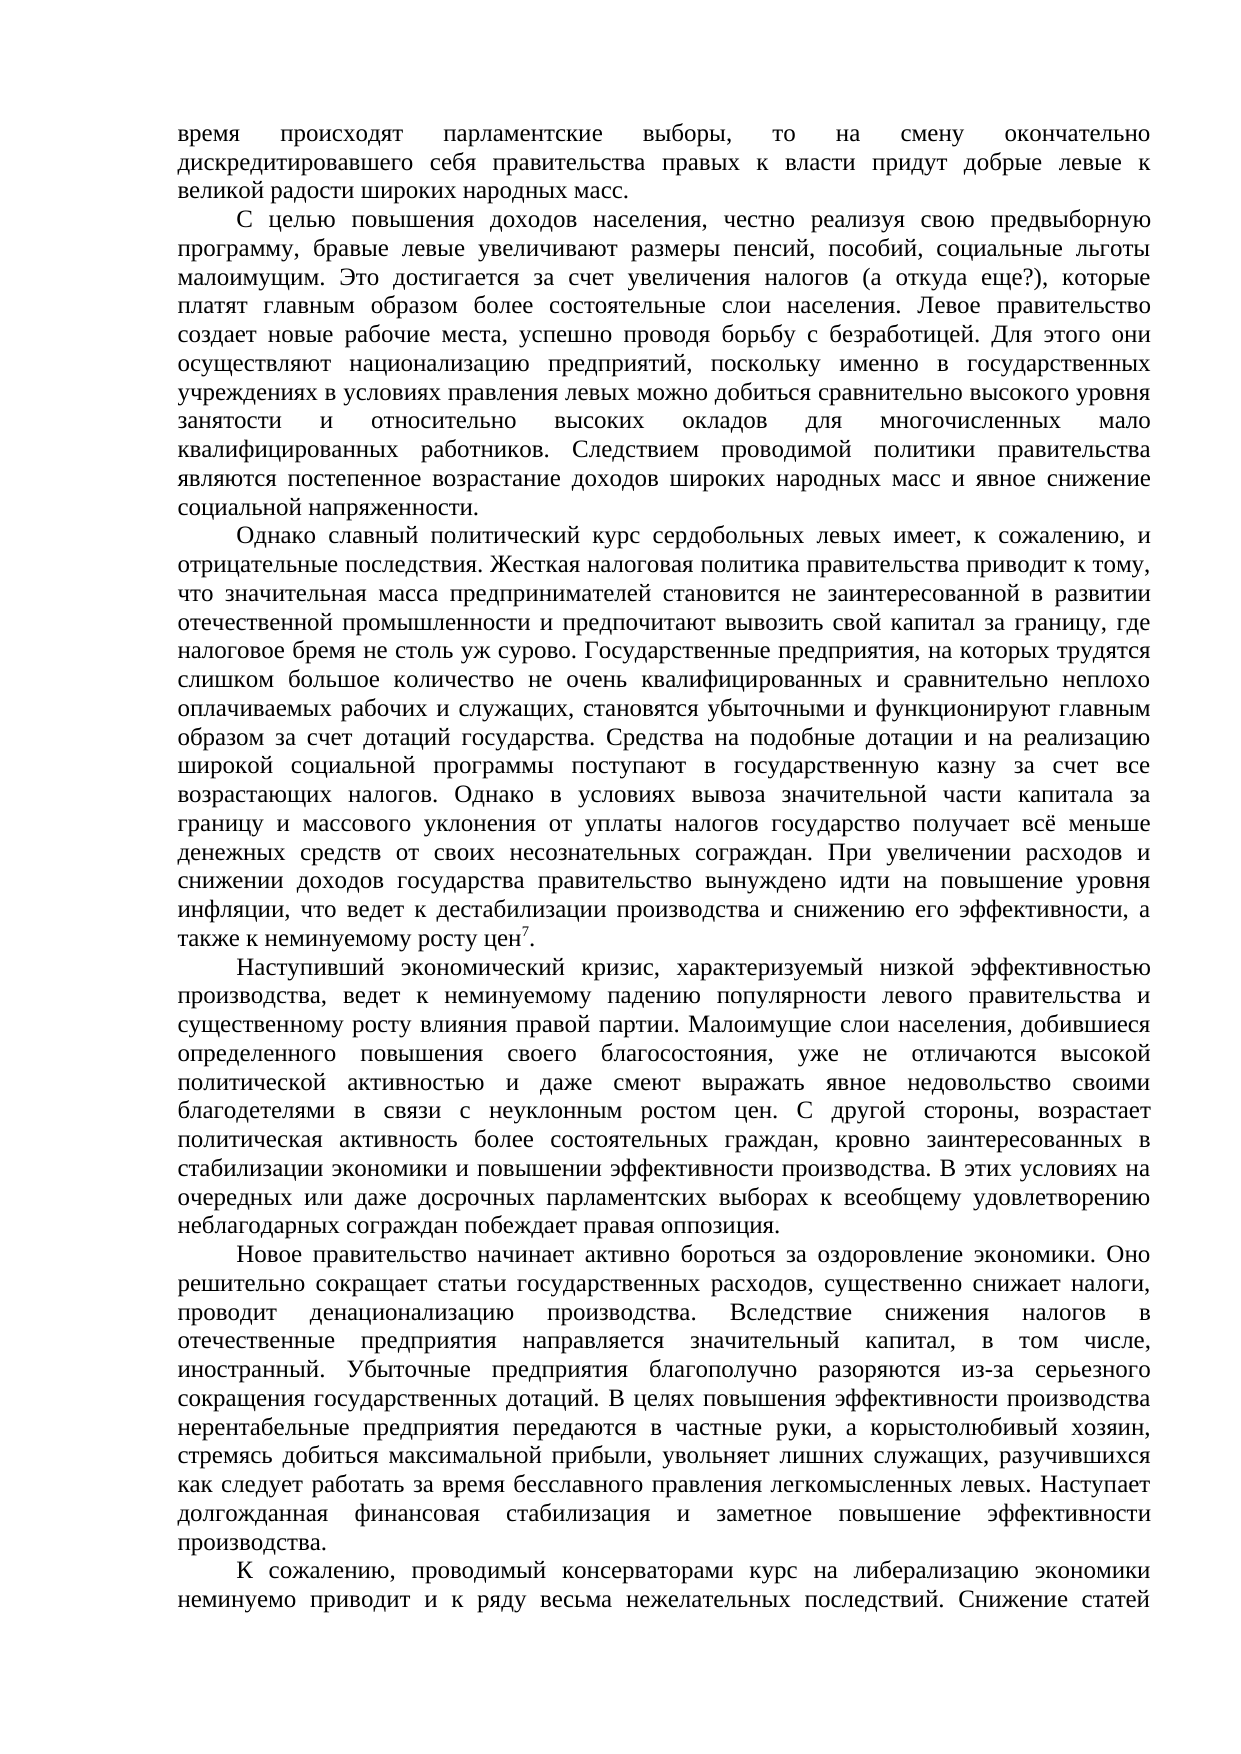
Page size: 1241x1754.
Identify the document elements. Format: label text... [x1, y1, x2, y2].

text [177, 1556, 1152, 1613]
text С целью повышения доходов населения, честно реализуя свою предвыборную программу, бравые левые увеличивают размеры пенсий, пособий, социальные льготы малоимущим. Это достигается за счет увеличения налогов (а откуда еще?), которые платят главным образом более состоятельные слои населения. Левое правительство создает новые рабочие места, успешно проводя борьбу с безработицей. Для этого они осуществляют национализацию предприятий, поскольку именно в государственных учреждениях в условиях правления левых можно добиться сравнительно высокого уровня занятости и относительно высоких окладов для многочисленных мало квалифицированных работников. Следствием проводимой политики правительства являются постепенное возрастание доходов широких народных масс и явное снижение социальной напряженности. [177, 204, 1152, 521]
text Новое правительство начинает активно бороться за оздоровление экономики. Оно решительно сокращает статьи государственных расходов, существенно снижает налоги, проводит денационализацию производства. Вследствие снижения налогов в отечественные предприятия направляется значительный капитал, в том числе, иностранный. Убыточные предприятия благополучно разоряются из-за серьезного сокращения государственных дотаций. В целях повышения эффективности производства нерентабельные предприятия передаются в частные руки, а корыстолюбивый хозяин, стремясь добиться максимальной прибыли, увольняет лишних служащих, разучившихся как следует работать за время бесславного правления легкомысленных левых. Наступает долгожданная финансовая стабилизация и заметное повышение эффективности производства. [177, 1239, 1152, 1556]
text Однако славный политический курс сердобольных левых имеет, к сожалению, и отрицательные последствия. Жесткая налоговая политика правительства приводит к тому, что значительная масса предпринимателей становится не заинтересованной в развитии отечественной промышленности и предпочитают вывозить свой капитал за границу, где налоговое бремя не столь уж сурово. Государственные предприятия, на которых трудятся слишком большое количество не очень квалифицированных и сравнительно неплохо оплачиваемых рабочих и служащих, становятся убыточными и функционируют главным образом за счет дотаций государства. Средства на подобные дотации и на реализацию широкой социальной программы поступают в государственную казну за счет все возрастающих налогов. Однако в условиях вывоза значительной части капитала за границу и массового уклонения от уплаты налогов государство получает всё меньше денежных средств от своих несознательных сограждан. При увеличении расходов и снижении доходов государства правительство вынуждено идти на повышение уровня инфляции, что ведет к дестабилизации производства и снижению его эффективности, а также к неминуемому росту цен. [177, 521, 1152, 952]
text Наступивший экономический кризис, характеризуемый низкой эффективностью производства, ведет к неминуемому падению популярности левого правительства и существенному росту влияния правой партии. Малоимущие слои населения, добившиеся определенного повышения своего благосостояния, уже не отличаются высокой политической активностью и даже смеют выражать явное недовольство своими благодетелями в связи с неуклонным ростом цен. С другой стороны, возрастает политическая активность более состоятельных граждан, кровно заинтересованных в стабилизации экономики и повышении эффективности производства. В этих условиях на очередных или даже досрочных парламентских выборах к всеобщему удовлетворению неблагодарных сограждан побеждает правая оппозиция. [177, 952, 1152, 1239]
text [177, 118, 1152, 204]
